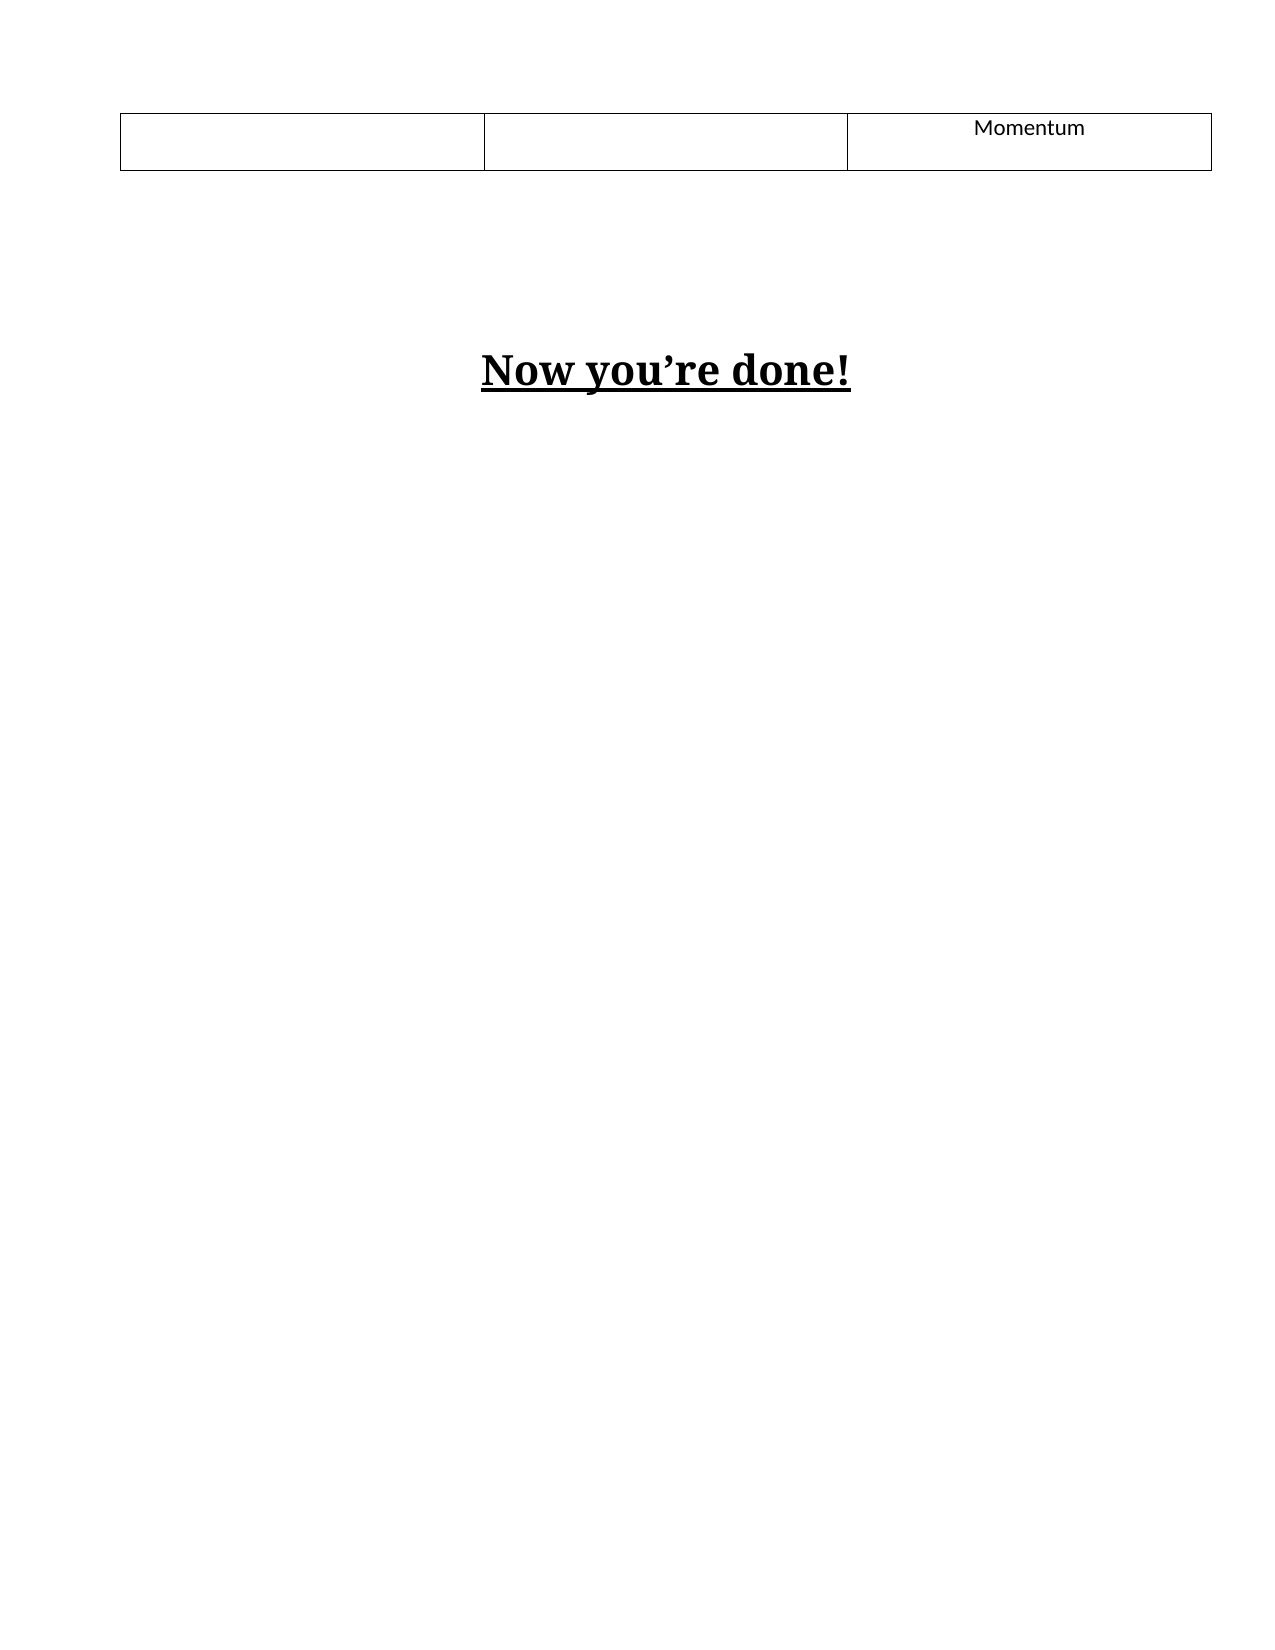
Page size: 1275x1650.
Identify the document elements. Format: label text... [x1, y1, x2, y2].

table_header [485, 114, 847, 169]
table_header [848, 114, 1211, 169]
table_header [121, 114, 484, 169]
text Now you’re done! [132, 341, 1200, 397]
